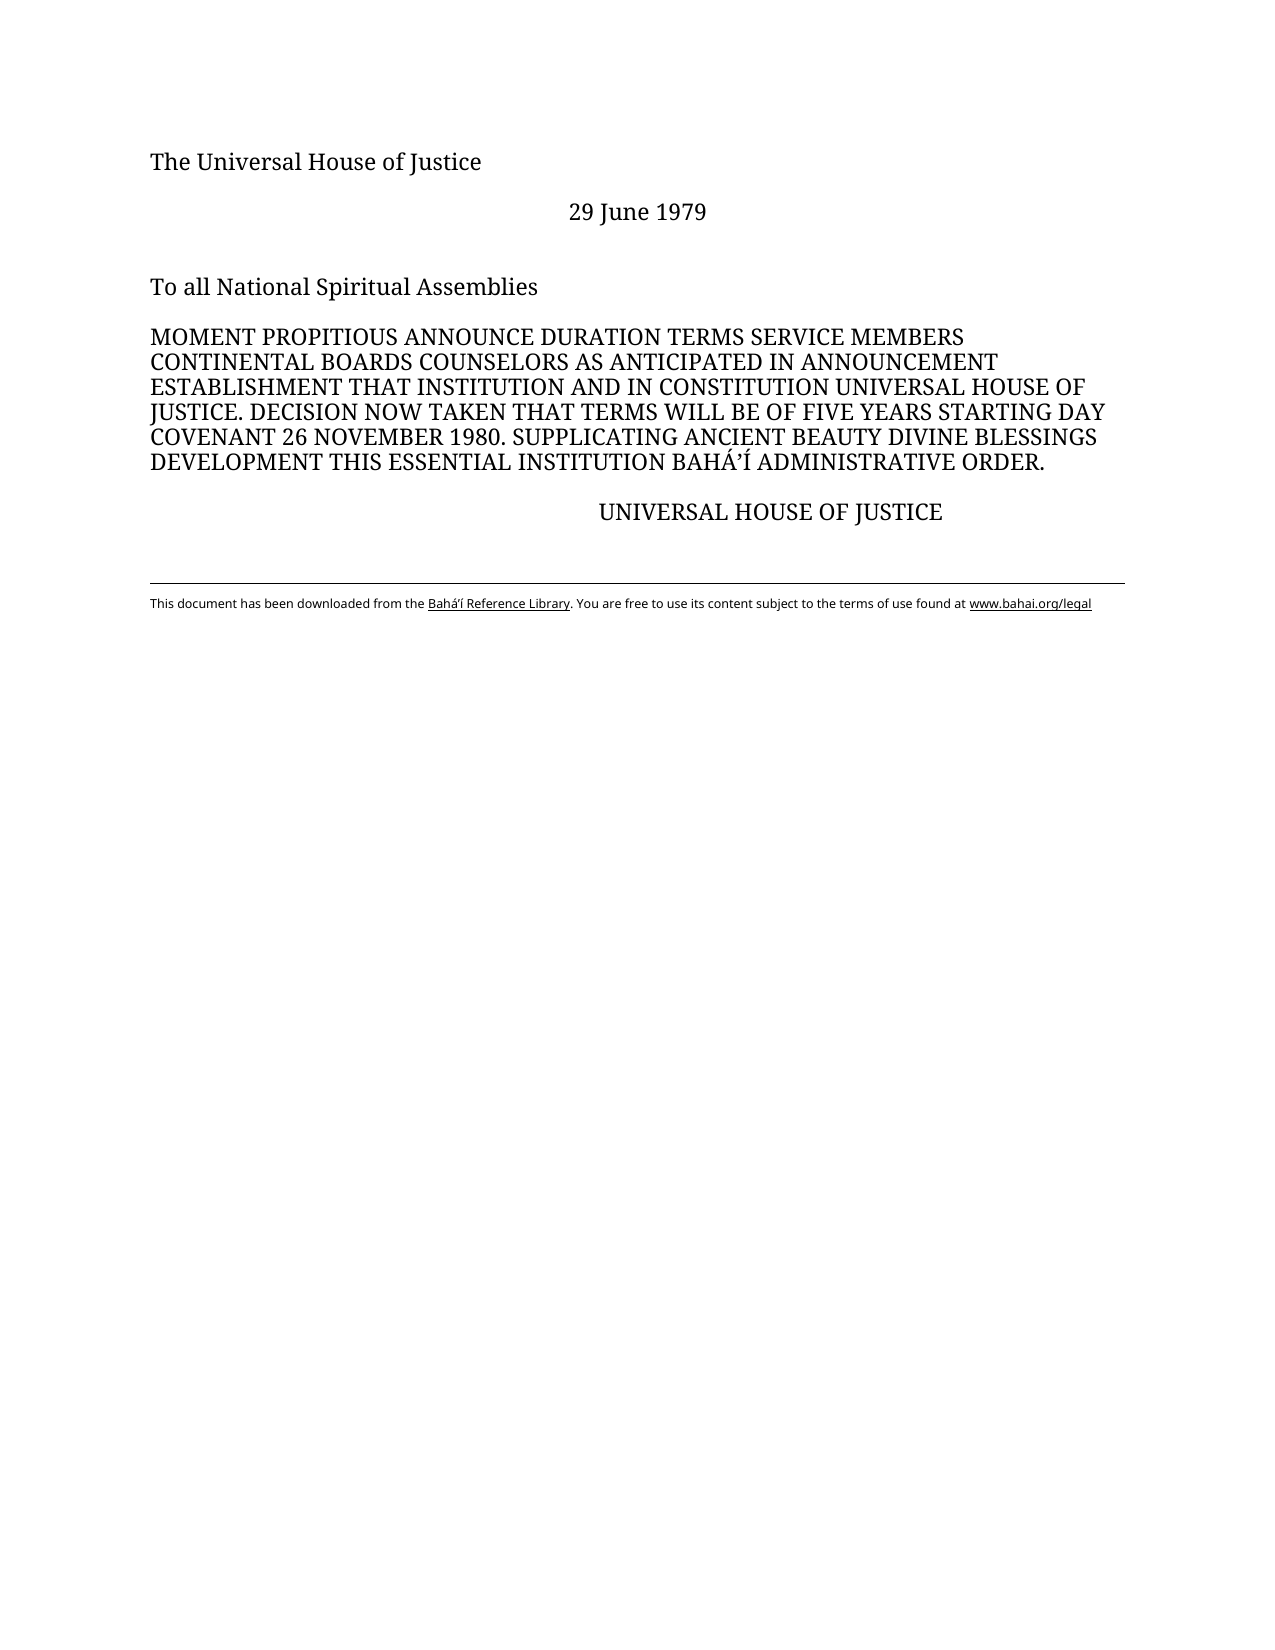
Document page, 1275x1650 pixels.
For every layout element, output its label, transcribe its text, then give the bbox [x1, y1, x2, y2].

text MOMENT PROPITIOUS ANNOUNCE DURATION TERMS SERVICE MEMBERS CONTINENTAL BOARDS COUNSELORS AS ANTICIPATED IN ANNOUNCEMENT ESTABLISHMENT THAT INSTITUTION AND IN CONSTITUTION UNIVERSAL HOUSE OF JUSTICE. DECISION NOW TAKEN THAT TERMS WILL BE OF FIVE YEARS STARTING DAY COVENANT 26 NOVEMBER 1980. SUPPLICATING ANCIENT BEAUTY DIVINE BLESSINGS DEVELOPMENT THIS ESSENTIAL INSTITUTION BAHÁ’Í ADMINISTRATIVE ORDER. [150, 325, 1125, 475]
text This document has been downloaded from the Bahá’í Reference Library. You are free to use its content subject to the terms of use found at www.bahai.org/legal [150, 589, 1125, 614]
text UNIVERSAL HOUSE OF JUSTICE [598, 500, 1125, 525]
text To all National Spiritual Assemblies [150, 275, 1125, 300]
text 29 June 1979 [150, 200, 1125, 225]
